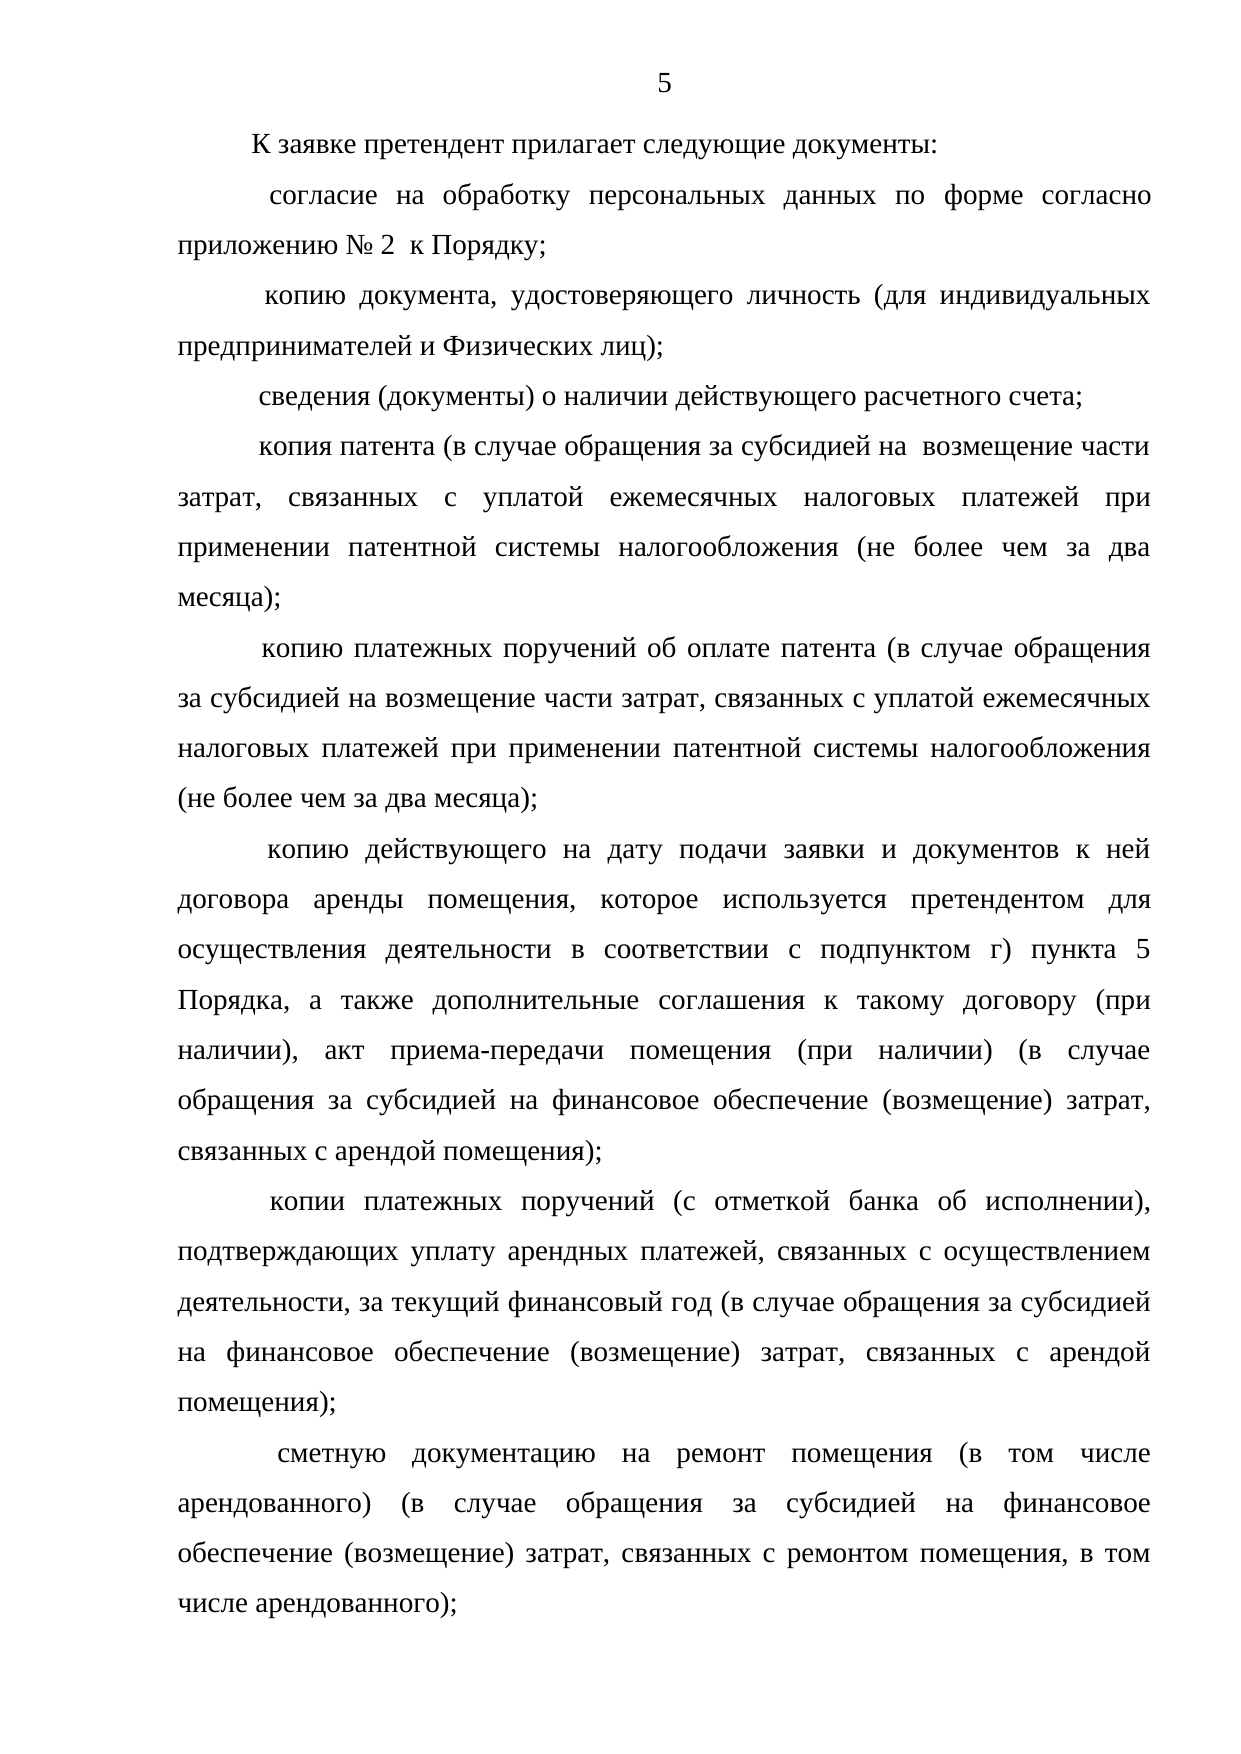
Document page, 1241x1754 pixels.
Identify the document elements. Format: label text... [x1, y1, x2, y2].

text копию документа, удостоверяющего личность (для индивидуальных предпринимателей и Физических лиц); [177, 277, 1152, 361]
text сведения (документы) о наличии действующего расчетного счета; [177, 378, 1152, 412]
text копию платежных поручений об оплате патента (в случае обращения за субсидией на возмещение части затрат, связанных с уплатой ежемесячных налоговых платежей при применении патентной системы налогообложения (не более чем за два месяца); [177, 630, 1152, 814]
text сметную документацию на ремонт помещения (в том числе арендованного) (в случае обращения за субсидией на финансовое обеспечение (возмещение) затрат, связанных с ремонтом помещения, в том числе арендованного); [177, 1435, 1152, 1619]
text копии платежных поручений (с отметкой банка об исполнении), подтверждающих уплату арендных платежей, связанных с осуществлением деятельности, за текущий финансовый год (в случае обращения за субсидией на финансовое обеспечение (возмещение) затрат, связанных с арендой помещения); [177, 1183, 1152, 1418]
text К заявке претендент прилагает следующие документы: [177, 127, 1152, 160]
text согласие на обработку персональных данных по форме согласно приложению № 2 к Порядку; [177, 177, 1152, 261]
text копию действующего на дату подачи заявки и документов к ней договора аренды помещения, которое используется претендентом для осуществления деятельности в соответствии с подпунктом г) пункта 5 Порядка, а также дополнительные соглашения к такому договору (при наличии), акт приема-передачи помещения (при наличии) (в случае обращения за субсидией на финансовое обеспечение (возмещение) затрат, связанных с арендой помещения); [177, 831, 1152, 1166]
text копия патента (в случае обращения за субсидией на возмещение части затрат, связанных с уплатой ежемесячных налоговых платежей при применении патентной системы налогообложения (не более чем за два месяца); [177, 428, 1152, 613]
